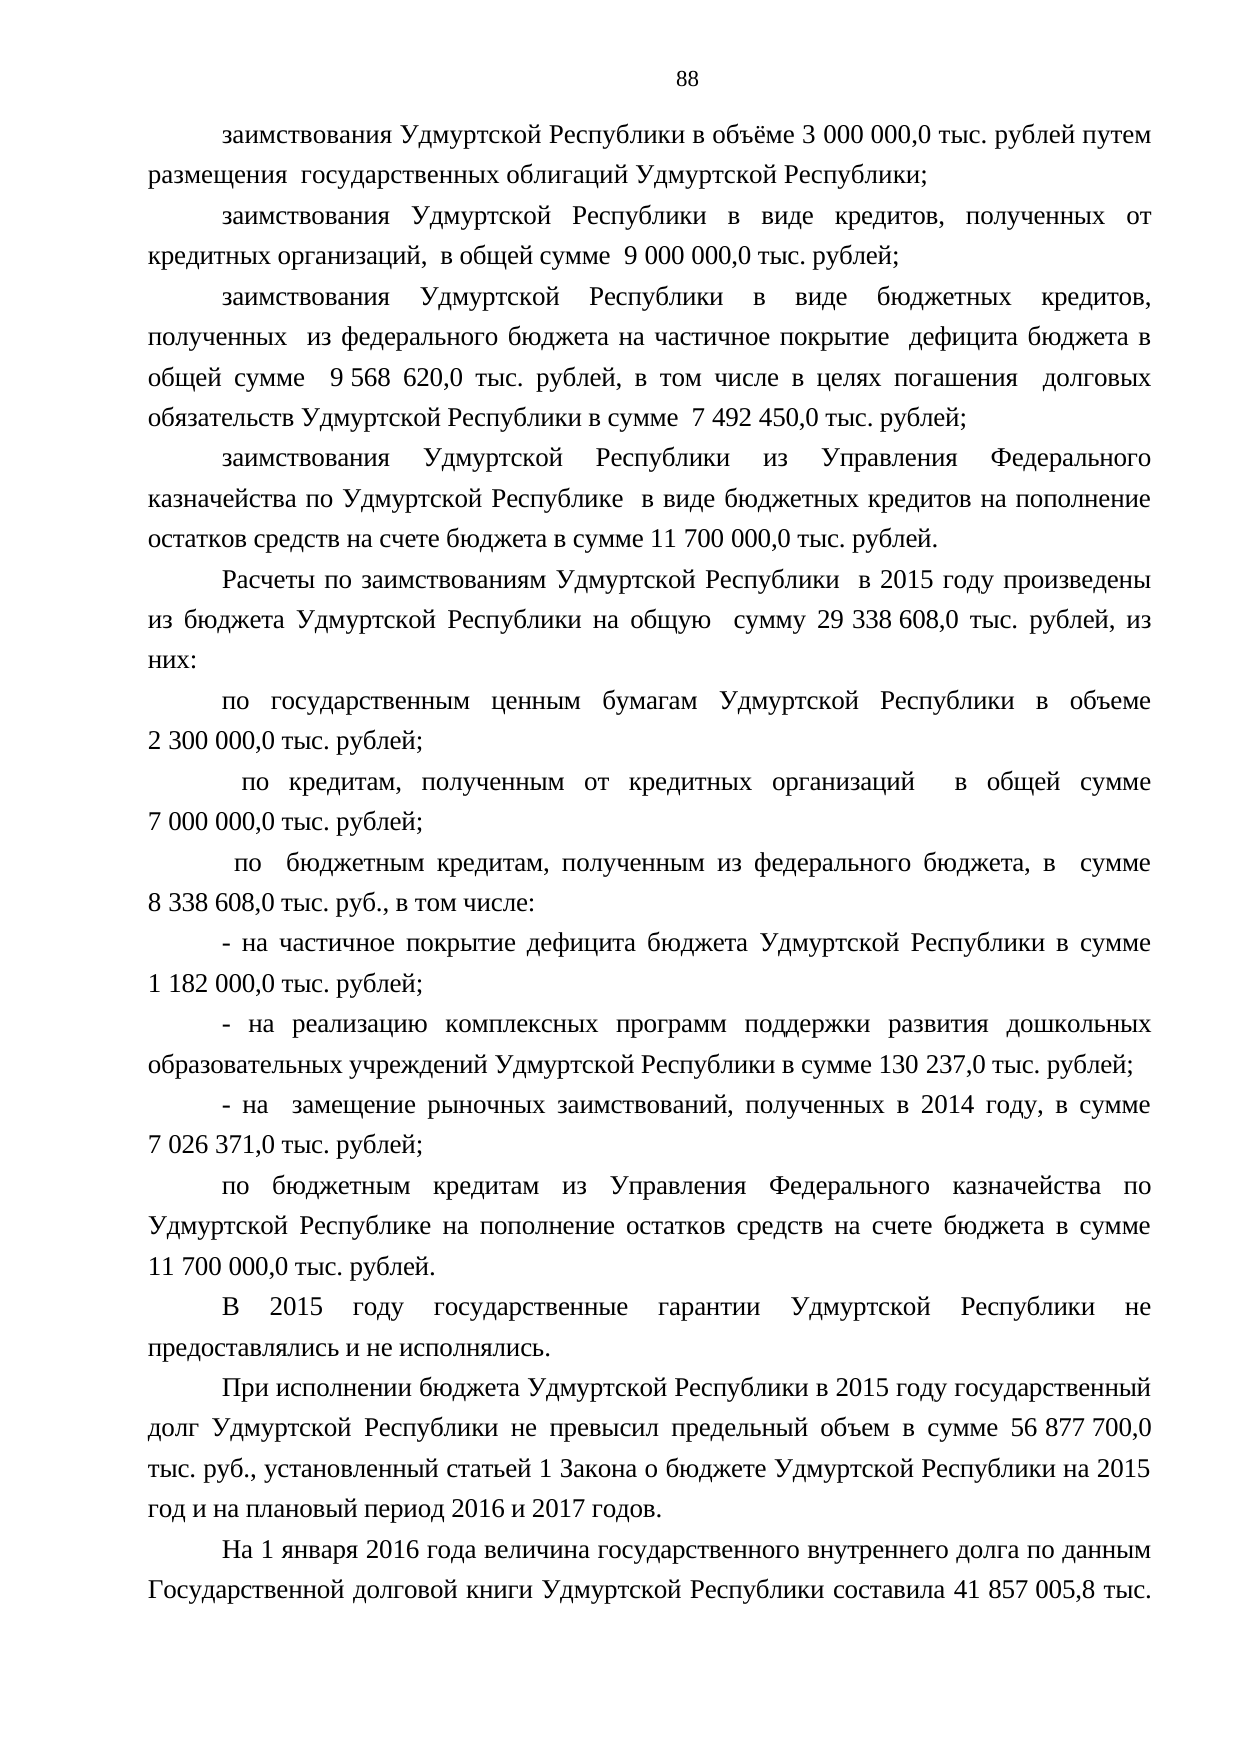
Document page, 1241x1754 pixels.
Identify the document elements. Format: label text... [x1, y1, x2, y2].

title по кредитам, полученным от кредитных организаций в общей сумме 7 000 000,0 тыс. рублей; [148, 765, 1152, 836]
title заимствования Удмуртской Республики в виде бюджетных кредитов, полученных из федерального бюджета на частичное покрытие дефицита бюджета в общей сумме 9 568 620,0 тыс. рублей, в том числе в целях погашения долговых обязательств Удмуртской Республики в сумме 7 492 450,0 тыс. рублей; [148, 280, 1152, 432]
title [148, 1533, 1152, 1604]
title При исполнении бюджета Удмуртской Республики в 2015 году государственный долг Удмуртской Республики не превысил предельный объем в сумме 56 877 700,0 тыс. руб., установленный статьей 1 Закона о бюджете Удмуртской Республики на 2015 год и на плановый период 2016 и 2017 годов. [148, 1371, 1152, 1523]
title заимствования Удмуртской Республики из Управления Федерального казначейства по Удмуртской Республике в виде бюджетных кредитов на пополнение остатков средств на счете бюджета в сумме 11 700 000,0 тыс. рублей. [148, 441, 1152, 553]
title заимствования Удмуртской Республики в виде кредитов, полученных от кредитных организаций, в общей сумме 9 000 000,0 тыс. рублей; [148, 199, 1152, 271]
title по бюджетным кредитам, полученным из федерального бюджета, в сумме 8 338 608,0 тыс. руб., в том числе: [148, 846, 1152, 917]
title - на замещение рыночных заимствований, полученных в 2014 году, в сумме 7 026 371,0 тыс. рублей; [148, 1088, 1152, 1160]
title Расчеты по заимствованиям Удмуртской Республики в 2015 году произведены из бюджета Удмуртской Республики на общую сумму 29 338 608,0 тыс. рублей, из них: [148, 563, 1152, 675]
title В 2015 году государственные гарантии Удмуртской Республики не предоставлялись и не исполнялись. [148, 1290, 1152, 1362]
title по бюджетным кредитам из Управления Федерального казначейства по Удмуртской Республике на пополнение остатков средств на счете бюджета в сумме 11 700 000,0 тыс. рублей. [148, 1169, 1152, 1281]
title по государственным ценным бумагам Удмуртской Республики в объеме 2 300 000,0 тыс. рублей; [148, 684, 1152, 756]
title - на реализацию комплексных программ поддержки развития дошкольных образовательных учреждений Удмуртской Республики в сумме 130 237,0 тыс. рублей; [148, 1007, 1152, 1079]
title - на частичное покрытие дефицита бюджета Удмуртской Республики в сумме 1 182 000,0 тыс. рублей; [148, 926, 1152, 998]
text заимствования Удмуртской Республики в объёме 3 000 000,0 тыс. рублей путем размещения государственных облигаций Удмуртской Республики; [148, 118, 1152, 190]
